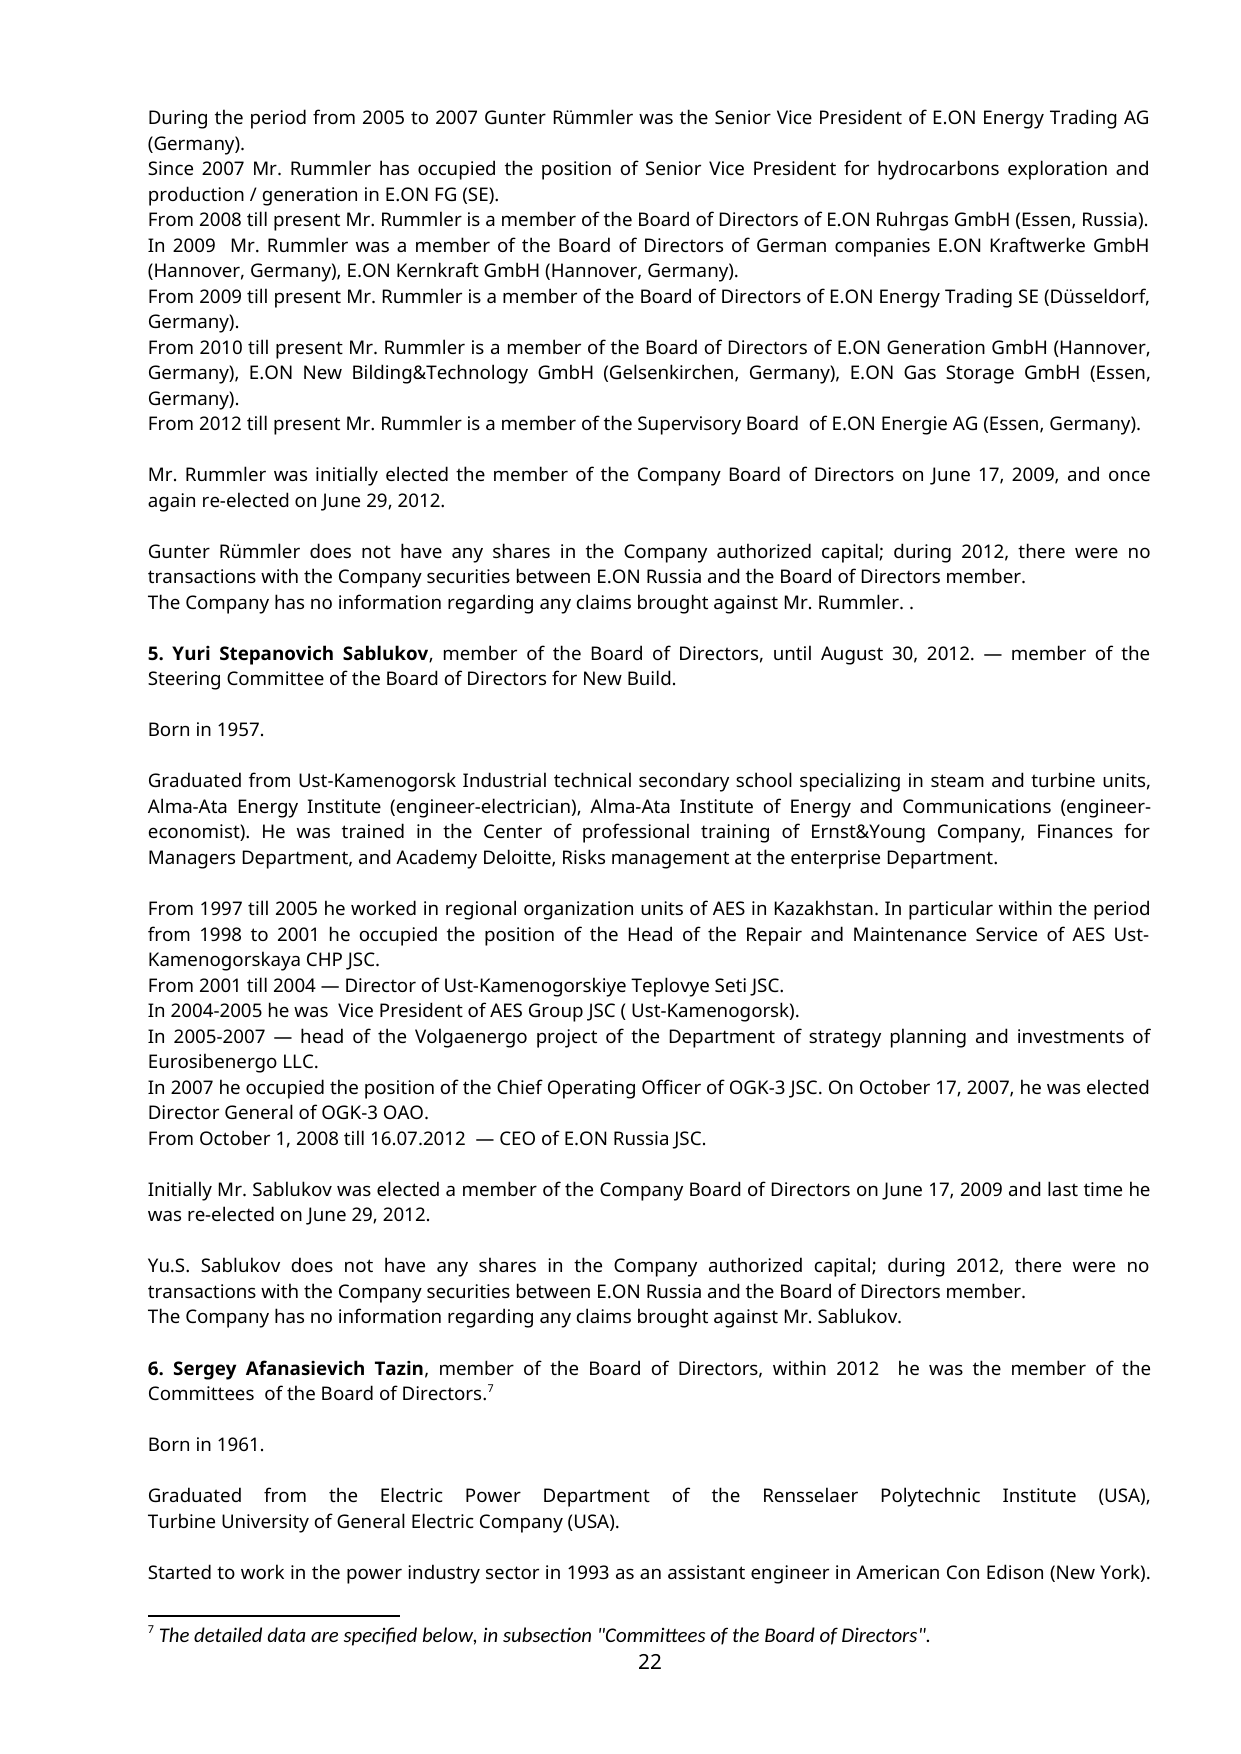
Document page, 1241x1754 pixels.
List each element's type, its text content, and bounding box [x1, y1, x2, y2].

text From 1997 till 2005 he worked in regional organization units of AES in Kazakhstan. In particular within the period from 1998 to 2001 he occupied the position of the Head of the Repair and Maintenance Service of AES Ust-Kamenogorskaya CHP JSC. [148, 895, 1152, 972]
text From October 1, 2008 till 16.07.2012 — CEO of E.ON Russia JSC. [148, 1125, 1152, 1151]
text From 2001 till 2004 — Director of Ust-Kamenogorskiye Teplovye Seti JSC. [148, 972, 1152, 997]
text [148, 1559, 1152, 1584]
text In 2007 he occupied the position of the Chief Operating Officer of OGK-3 JSC. On October 17, 2007, he was elected Director General of OGK-3 OAO. [148, 1074, 1152, 1125]
text From 2008 till present Mr. Rummler is a member of the Board of Directors of E.ON Ruhrgas GmbH (Essen, Russia). [148, 206, 1152, 232]
text Since 2007 Mr. Rummler has occupied the position of Senior Vice President for hydrocarbons exploration and production / generation in E.ON FG (SE). [148, 155, 1152, 206]
text In 2004-2005 he was Vice President of AES Group JSC ( Ust-Kamenogorsk). [148, 997, 1152, 1023]
text Graduated from Ust-Kamenogorsk Industrial technical secondary school specializing in steam and turbine units, Alma-Ata Energy Institute (engineer-electrician), Alma-Ata Institute of Energy and Communications (engineer-economist). He was trained in the Center of professional training of Ernst&Young Company, Finances for Managers Department, and Academy Deloitte, Risks management at the enterprise Department. [148, 768, 1152, 870]
text In 2005-2007 — head of the Volgaenergo project of the Department of strategy planning and investments of Eurosibenergo LLC. [148, 1023, 1152, 1074]
text The Company has no information regarding any claims brought against Mr. Sablukov. [148, 1304, 1152, 1329]
text From 2012 till present Mr. Rummler is a member of the Supervisory Board of E.ON Energie AG (Essen, Germany). [148, 411, 1152, 436]
text Initially Mr. Sablukov was elected a member of the Company Board of Directors on June 17, 2009 and last time he was re-elected on June 29, 2012. [148, 1176, 1152, 1227]
text From 2009 till present Mr. Rummler is a member of the Board of Directors of E.ON Energy Trading SE (Düsseldorf, Germany). [148, 283, 1152, 334]
text The Company has no information regarding any claims brought against Mr. Rummler. . [148, 589, 1152, 615]
text Born in 1957. [148, 717, 1152, 742]
text Mr. Rummler was initially elected the member of the Company Board of Directors on June 17, 2009, and once again re-elected on June 29, 2012. [148, 462, 1152, 513]
text Graduated from the Electric Power Department of the Rensselaer Polytechnic Institute (USA), Turbine University of General Electric Company (USA). [148, 1482, 1152, 1533]
text Yu.S. Sablukov does not have any shares in the Company authorized capital; during 2012, there were no transactions with the Company securities between E.ON Russia and the Board of Directors member. [148, 1253, 1152, 1304]
text Born in 1961. [148, 1431, 1152, 1457]
text 6. Sergey Afanasievich Tazin, member of the Board of Directors, within 2012 he was the member of the Committees of the Board of Directors. [148, 1355, 1152, 1406]
text In 2009 Mr. Rummler was a member of the Board of Directors of German companies E.ON Kraftwerke GmbH (Hannover, Germany), E.ON Kernkraft GmbH (Hannover, Germany). [148, 232, 1152, 283]
text Gunter Rümmler does not have any shares in the Company authorized capital; during 2012, there were no transactions with the Company securities between E.ON Russia and the Board of Directors member. [148, 538, 1152, 589]
text 5. Yuri Stepanovich Sablukov, member of the Board of Directors, until August 30, 2012. — member of the Steering Committee of the Board of Directors for New Build. [148, 640, 1152, 691]
text From 2010 till present Mr. Rummler is a member of the Board of Directors of E.ON Generation GmbH (Hannover, Germany), E.ON New Bilding&Technology GmbH (Gelsenkirchen, Germany), E.ON Gas Storage GmbH (Essen, Germany). [148, 334, 1152, 411]
text During the period from 2005 to 2007 Gunter Rümmler was the Senior Vice President of E.ON Energy Trading AG (Germany). [148, 104, 1152, 155]
